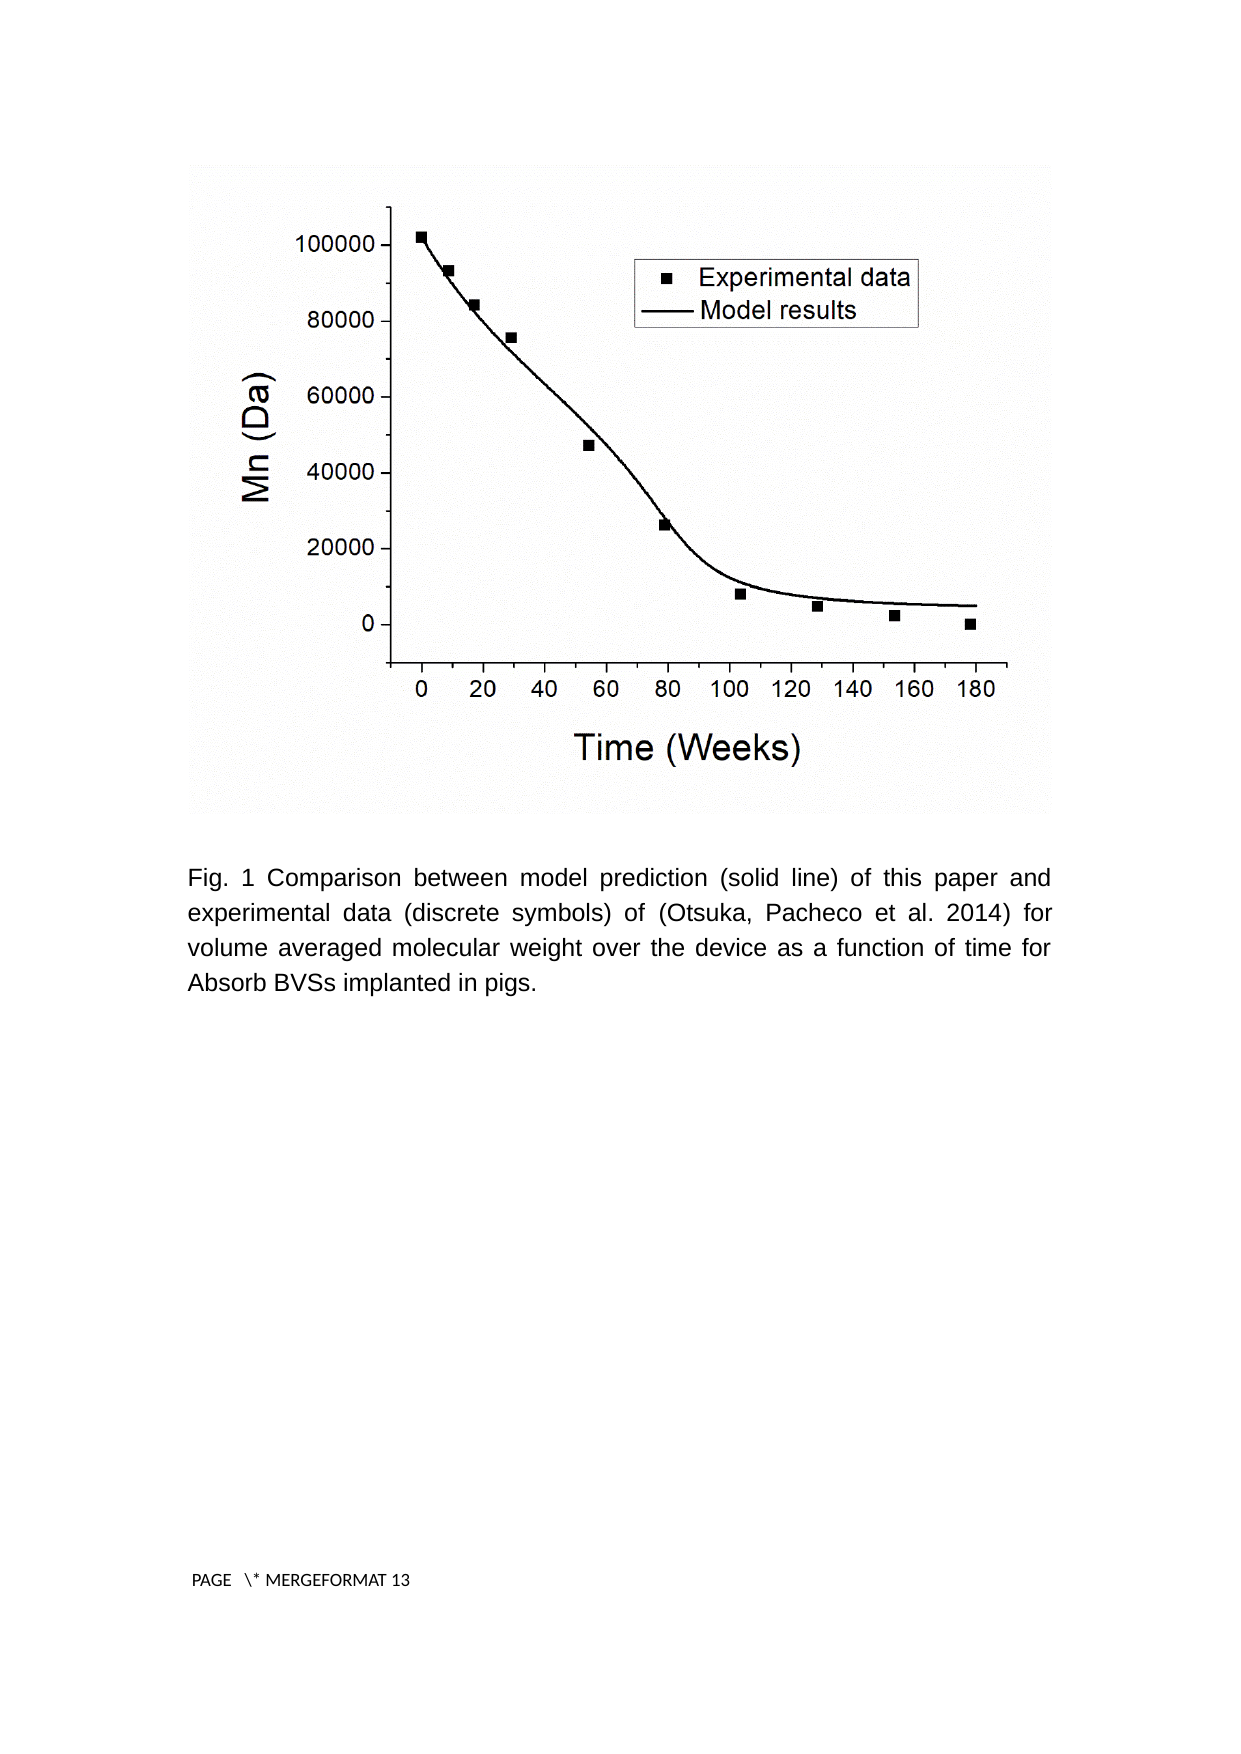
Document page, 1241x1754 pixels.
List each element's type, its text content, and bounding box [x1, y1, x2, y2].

picture [187, 160, 1053, 814]
text Fig. 1 Comparison between model prediction (solid line) of this paper and experimental data (discrete symbols) of (Otsuka, Pacheco et al. 2014) for volume averaged molecular weight over the device as a function of time for Absorb BVSs implanted in pigs. [187, 861, 1053, 999]
